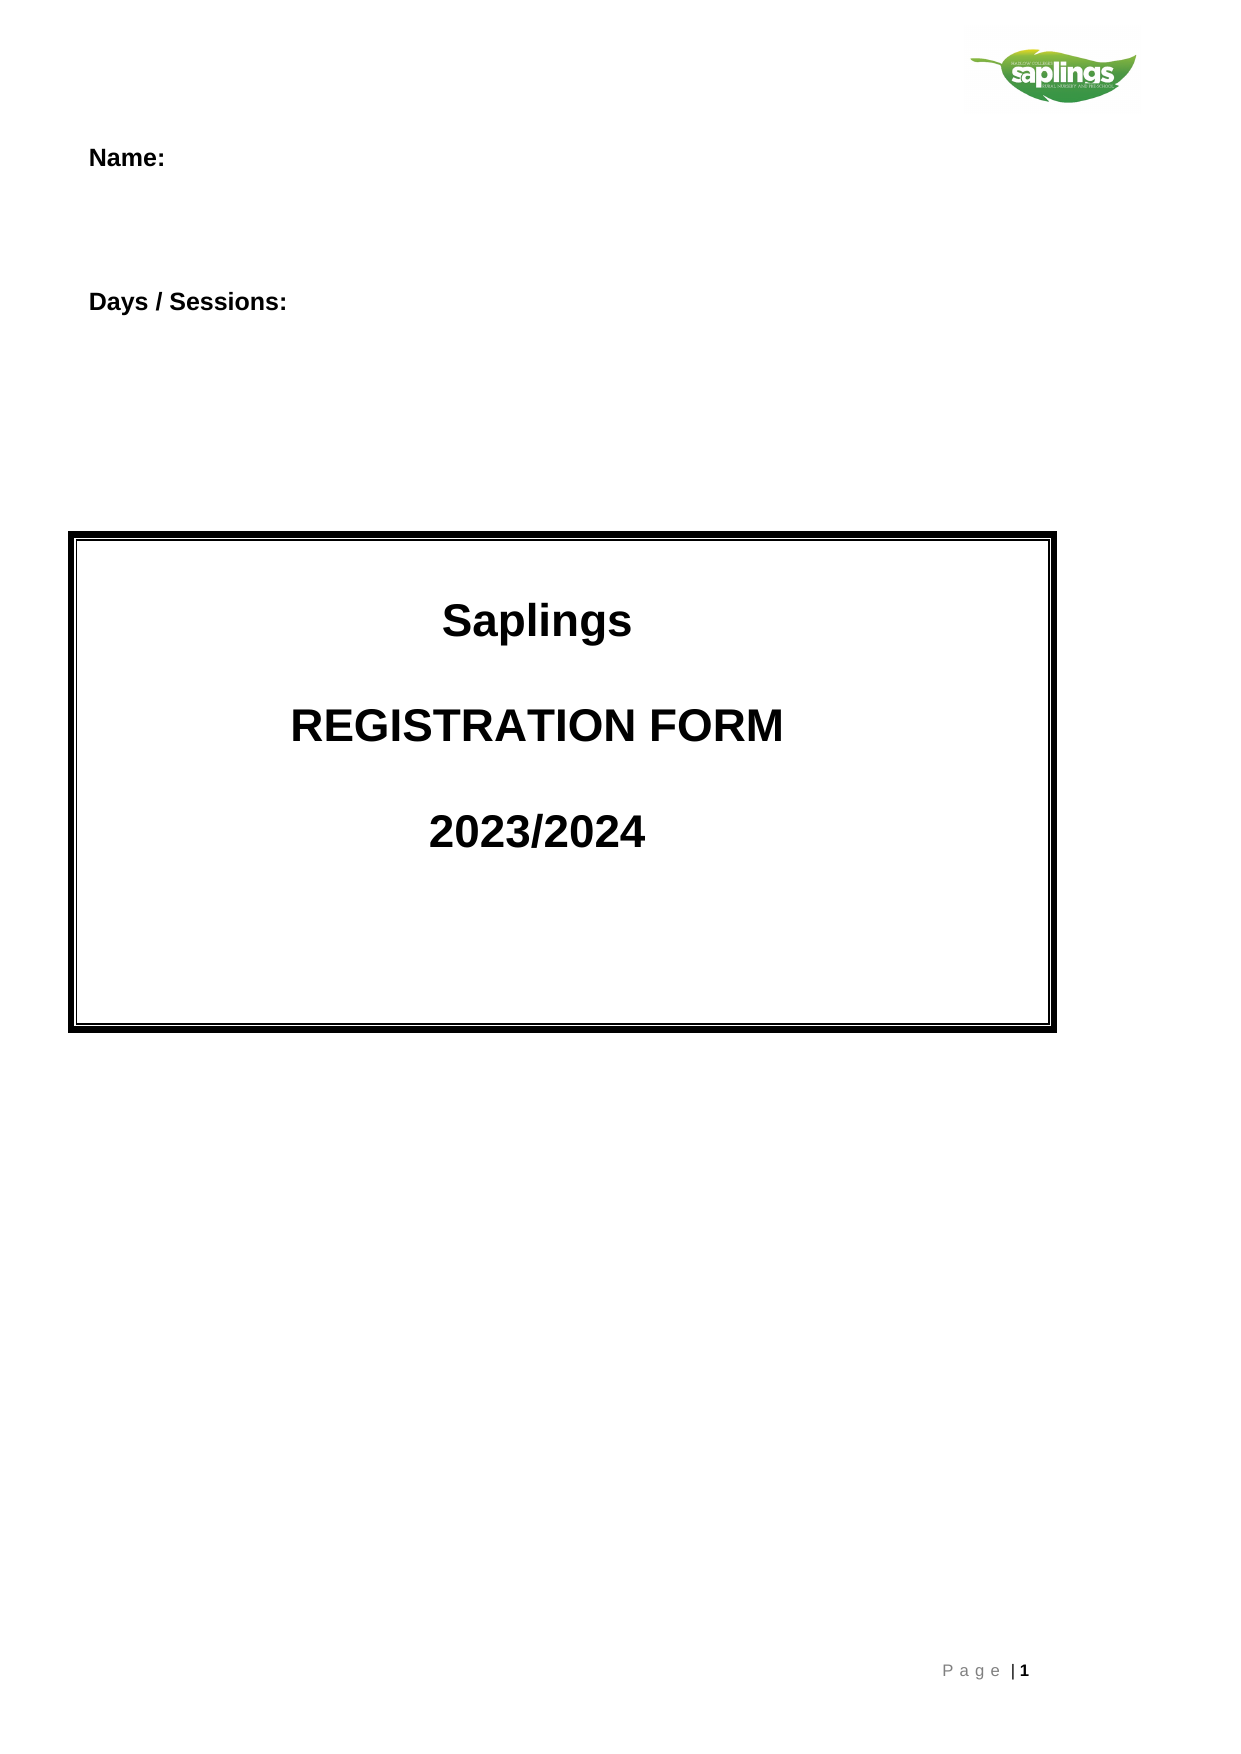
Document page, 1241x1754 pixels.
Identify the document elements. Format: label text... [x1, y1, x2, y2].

picture [962, 25, 1141, 114]
text Name: [89, 143, 1137, 172]
text Days / Sessions: [89, 287, 1137, 316]
table_header Saplings REGISTRATION FORM 2023/2024 [77, 541, 1048, 1023]
